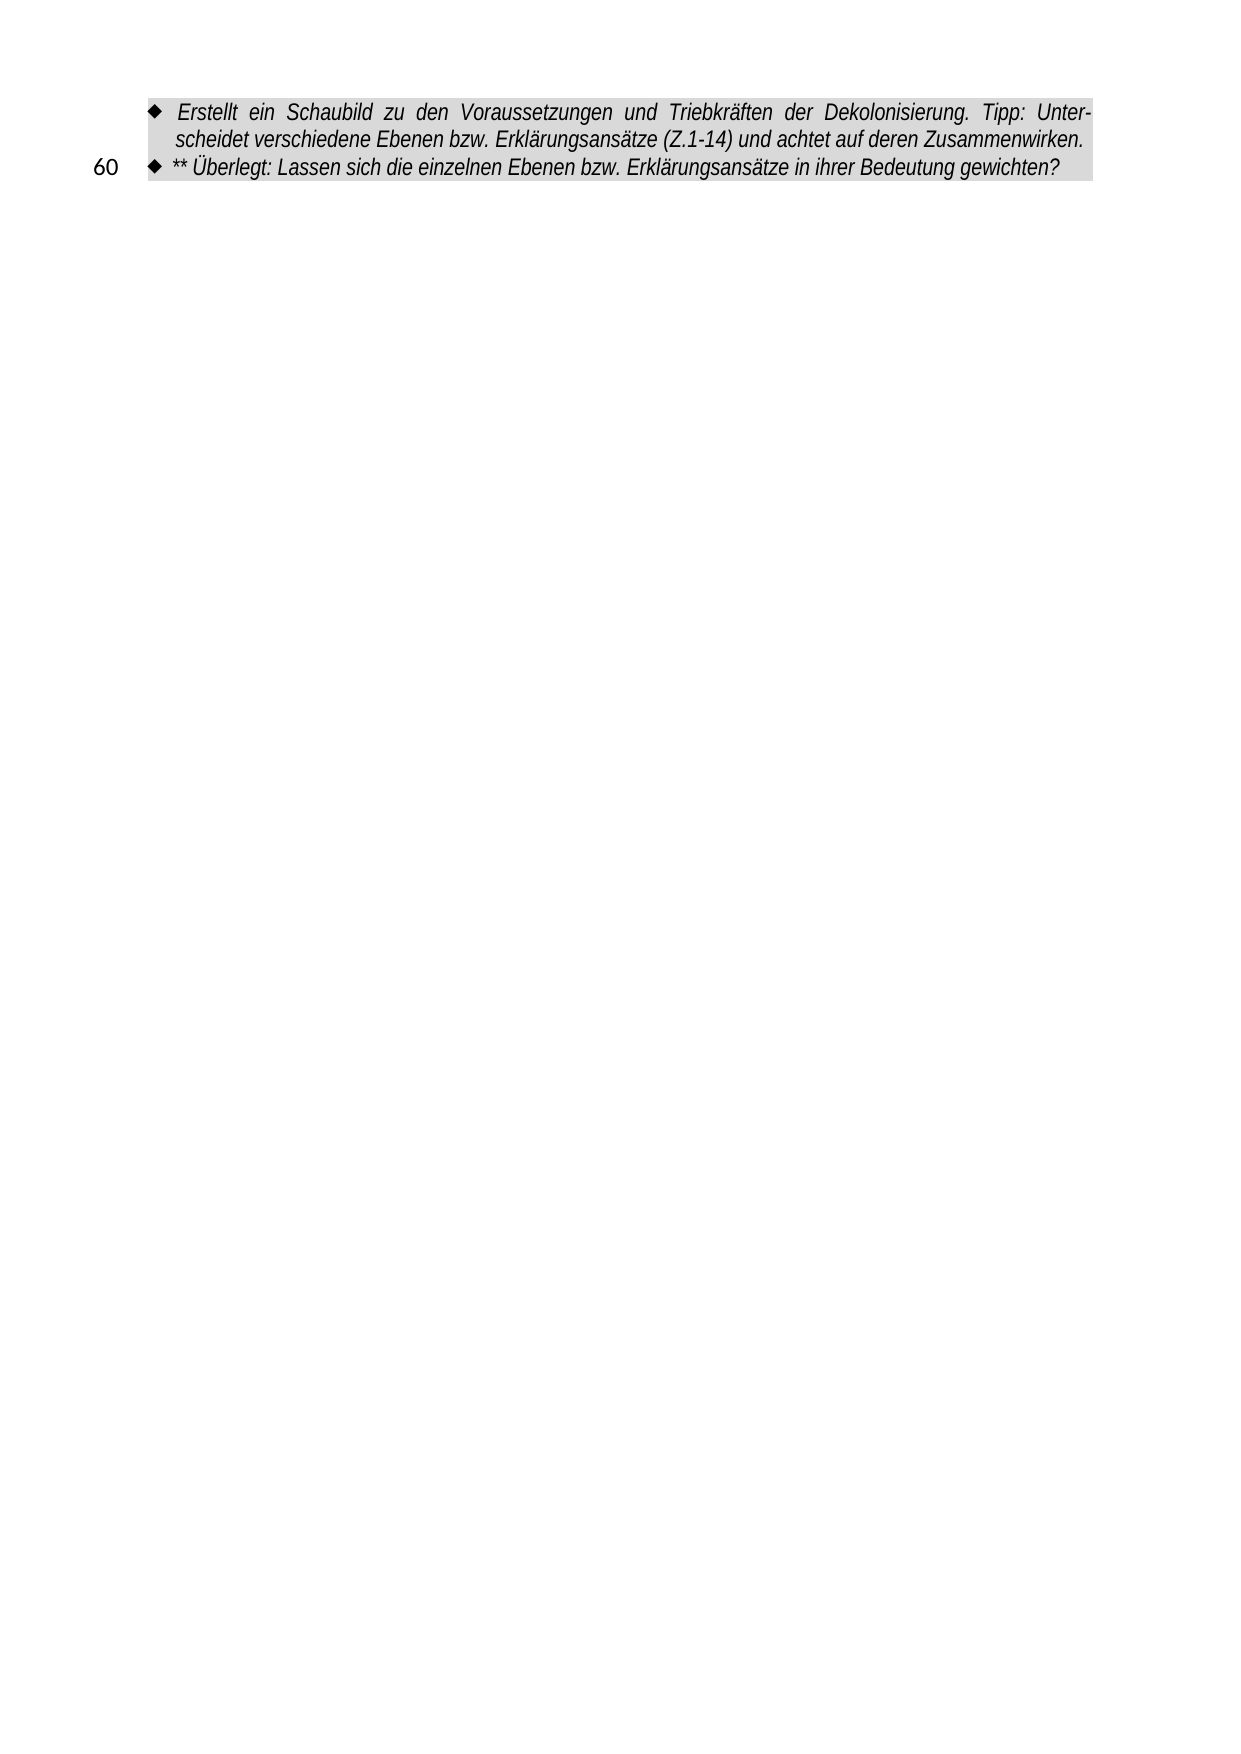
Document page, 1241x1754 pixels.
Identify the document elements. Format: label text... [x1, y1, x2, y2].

text ** Überlegt: Lassen sich die einzelnen Ebenen bzw. Erklärungsansätze in ihrer Bedeutung gewichten? [148, 153, 1093, 181]
text Erstellt ein Schaubild zu den Voraussetzungen und Triebkräften der Dekolonisierung. Tipp: Unter-scheidet verschiedene Ebenen bzw. Erklärungsansätze (Z.1-14) und achtet auf deren Zusammenwirken. [148, 98, 1093, 153]
